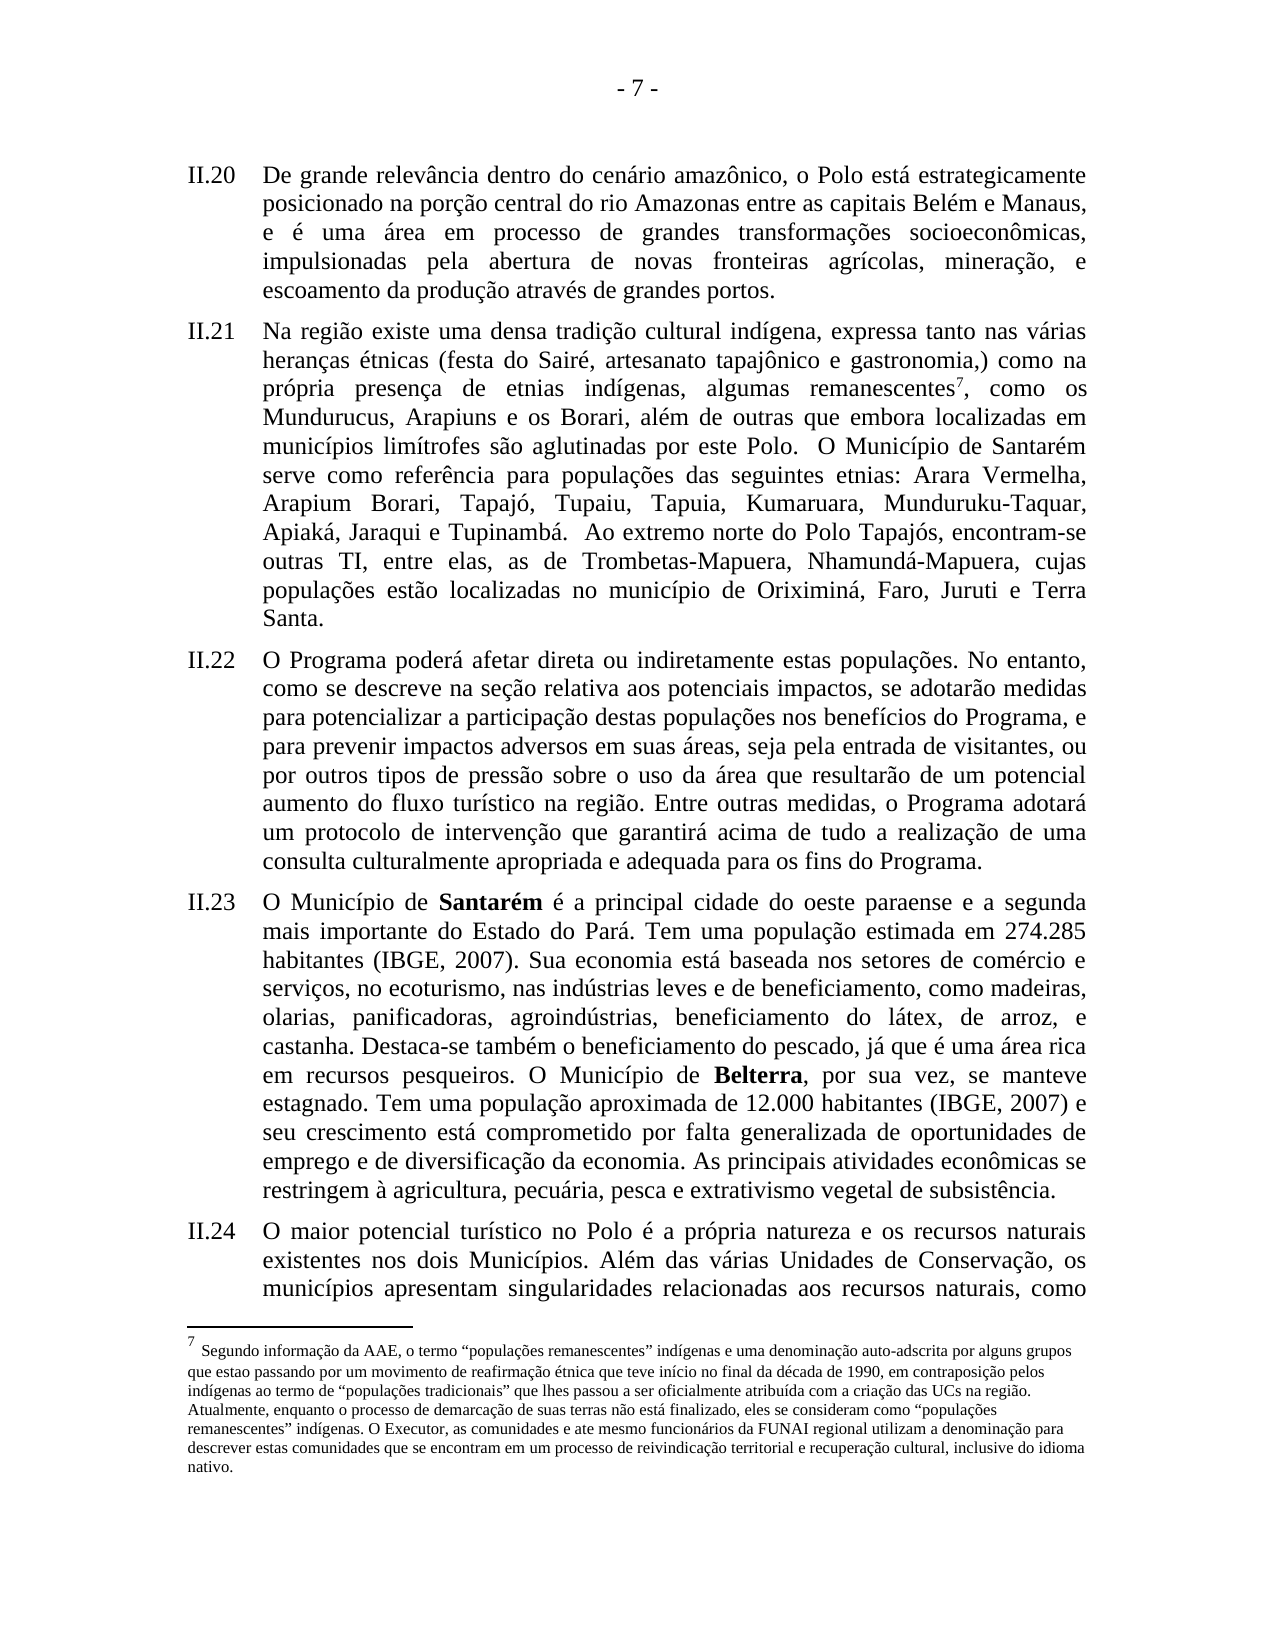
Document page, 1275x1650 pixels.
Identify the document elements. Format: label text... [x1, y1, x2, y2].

text De grande relevância dentro do cenário amazônico, o Polo está estrategicamente posicionado na porção central do rio Amazonas entre as capitais Belém e Manaus, e é uma área em processo de grandes transformações socioeconômicas, impulsionadas pela abertura de novas fronteiras agrícolas, mineração, e escoamento da produção através de grandes portos. [187, 160, 1087, 303]
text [187, 1216, 1087, 1302]
text O Programa poderá afetar direta ou indiretamente estas populações. No entanto, como se descreve na seção relativa aos potenciais impactos, se adotarão medidas para potencializar a participação destas populações nos benefícios do Programa, e para prevenir impactos adversos em suas áreas, seja pela entrada de visitantes, ou por outros tipos de pressão sobre o uso da área que resultarão de um potencial aumento do fluxo turístico na região. Entre outras medidas, o Programa adotará um protocolo de intervenção que garantirá acima de tudo a realização de uma consulta culturalmente apropriada e adequada para os fins do Programa. [187, 645, 1087, 875]
text Na região existe uma densa tradição cultural indígena, expressa tanto nas várias heranças étnicas (festa do Sairé, artesanato tapajônico e gastronomia,) como na própria presença de etnias indígenas, algumas remanescentes, como os Mundurucus, Arapiuns e os Borari, além de outras que embora localizadas em municípios limítrofes são aglutinadas por este Polo. O Município de Santarém serve como referência para populações das seguintes etnias: Arara Vermelha, Arapium Borari, Tapajó, Tupaiu, Tapuia, Kumaruara, Munduruku-Taquar, Apiaká, Jaraqui e Tupinambá. Ao extremo norte do Polo Tapajós, encontram-se outras TI, entre elas, as de Trombetas-Mapuera, Nhamundá-Mapuera, cujas populações estão localizadas no município de Oriximiná, Faro, Juruti e Terra Santa. [187, 316, 1087, 632]
text O Município de Santarém é a principal cidade do oeste paraense e a segunda mais importante do Estado do Pará. Tem uma população estimada em 274.285 habitantes (IBGE, 2007). Sua economia está baseada nos setores de comércio e serviços, no ecoturismo, nas indústrias leves e de beneficiamento, como madeiras, olarias, panificadoras, agroindústrias, beneficiamento do látex, de arroz, e castanha. Destaca-se também o beneficiamento do pescado, já que é uma área rica em recursos pesqueiros. O Município de Belterra, por sua vez, se manteve estagnado. Tem uma população aproximada de 12.000 habitantes (IBGE, 2007) e seu crescimento está comprometido por falta generalizada de oportunidades de emprego e de diversificação da economia. As principais atividades econômicas se restringem à agricultura, pecuária, pesca e extrativismo vegetal de subsistência. [187, 887, 1087, 1203]
